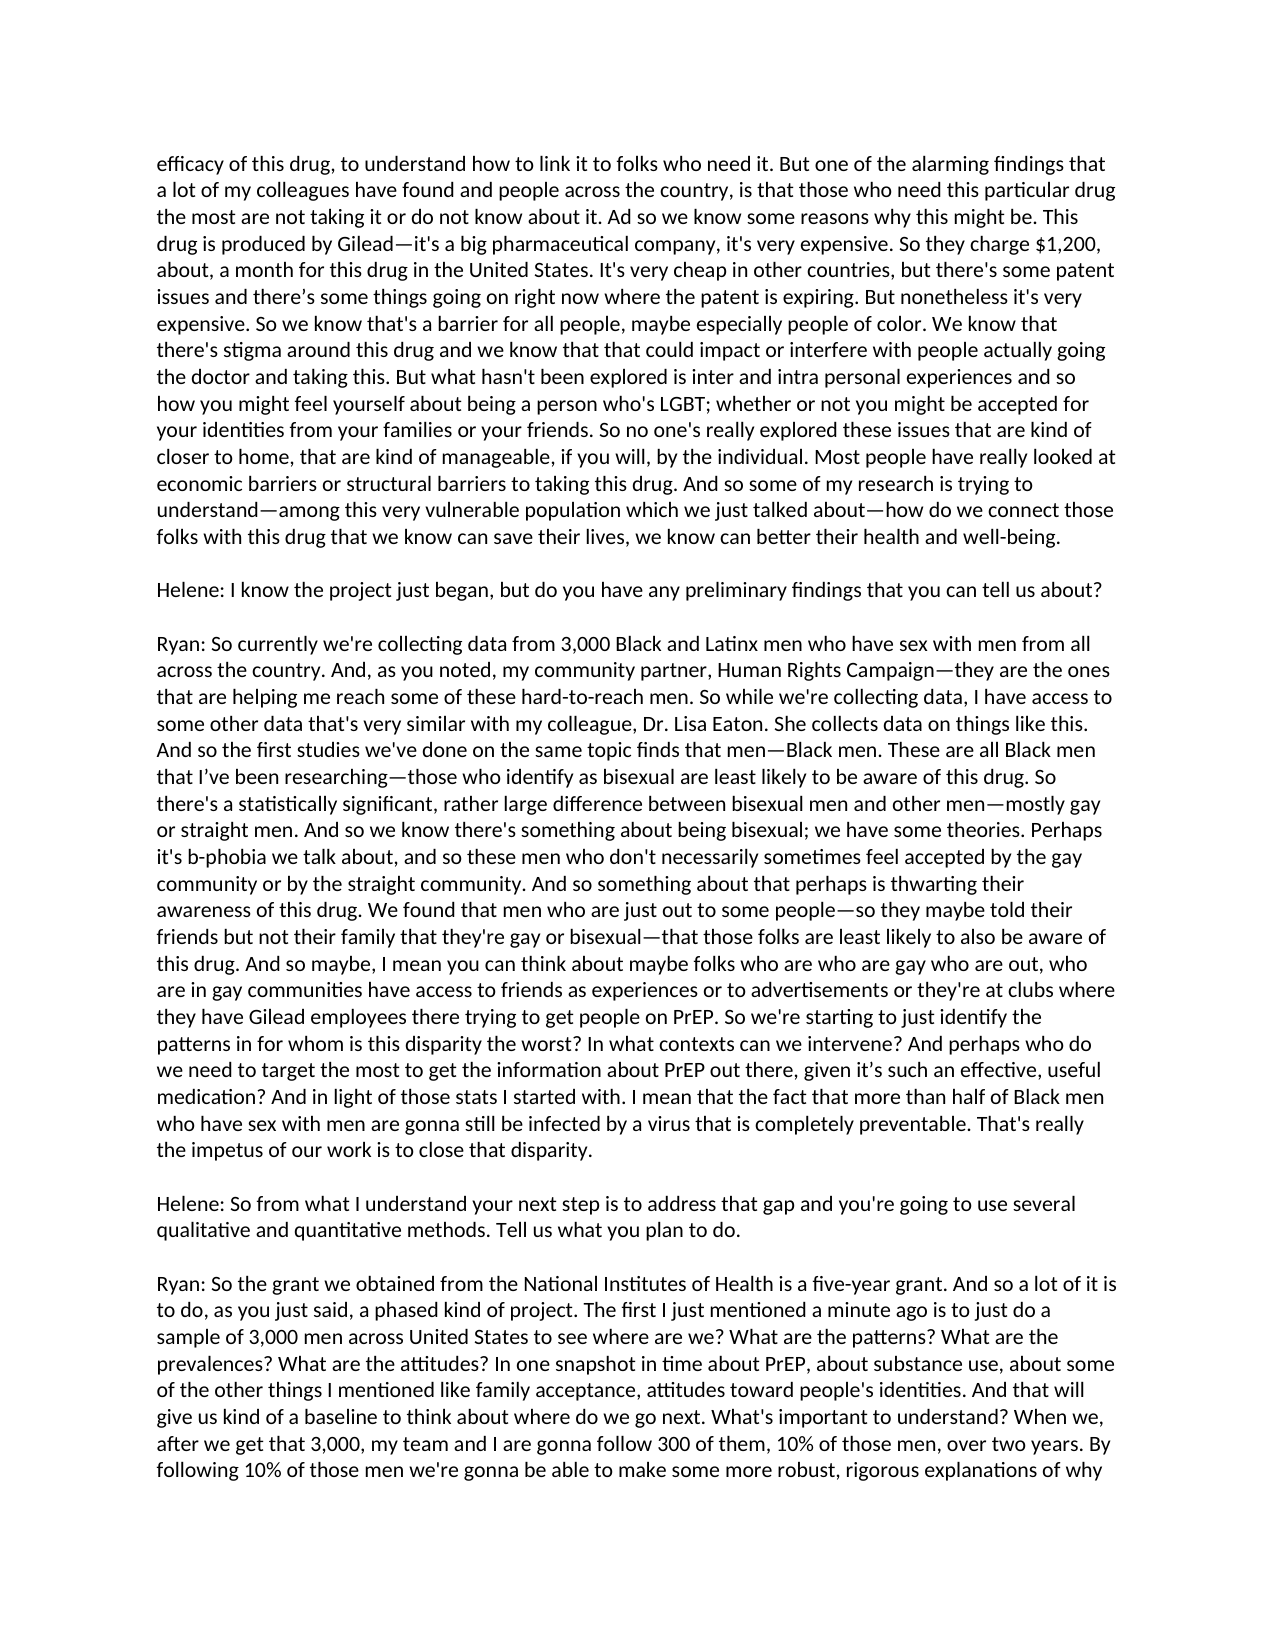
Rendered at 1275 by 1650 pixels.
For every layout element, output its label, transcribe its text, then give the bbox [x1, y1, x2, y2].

text Helene: I know the project just began, but do you have any preliminary findings that you can tell us about? [156, 577, 1118, 603]
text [156, 1270, 1118, 1483]
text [156, 150, 1118, 550]
text Ryan: So currently we're collecting data from 3,000 Black and Latinx men who have sex with men from all across the country. And, as you noted, my community partner, Human Rights Campaign—they are the ones that are helping me reach some of these hard-to-reach men. So while we're collecting data, I have access to some other data that's very similar with my colleague, Dr. Lisa Eaton. She collects data on things like this. And so the first studies we've done on the same topic finds that men—Black men. These are all Black men that I’ve been researching—those who identify as bisexual are least likely to be aware of this drug. So there's a statistically significant, rather large difference between bisexual men and other men—mostly gay or straight men. And so we know there's something about being bisexual; we have some theories. Perhaps it's b-phobia we talk about, and so these men who don't necessarily sometimes feel accepted by the gay community or by the straight community. And so something about that perhaps is thwarting their awareness of this drug. We found that men who are just out to some people—so they maybe told their friends but not their family that they're gay or bisexual—that those folks are least likely to also be aware of this drug. And so maybe, I mean you can think about maybe folks who are who are gay who are out, who are in gay communities have access to friends as experiences or to advertisements or they're at clubs where they have Gilead employees there trying to get people on PrEP. So we're starting to just identify the patterns in for whom is this disparity the worst? In what contexts can we intervene? And perhaps who do we need to target the most to get the information about PrEP out there, given it’s such an effective, useful medication? And in light of those stats I started with. I mean that the fact that more than half of Black men who have sex with men are gonna still be infected by a virus that is completely preventable. That's really the impetus of our work is to close that disparity. [156, 630, 1118, 1163]
text Helene: So from what I understand your next step is to address that gap and you're going to use several qualitative and quantitative methods. Tell us what you plan to do. [156, 1190, 1118, 1243]
